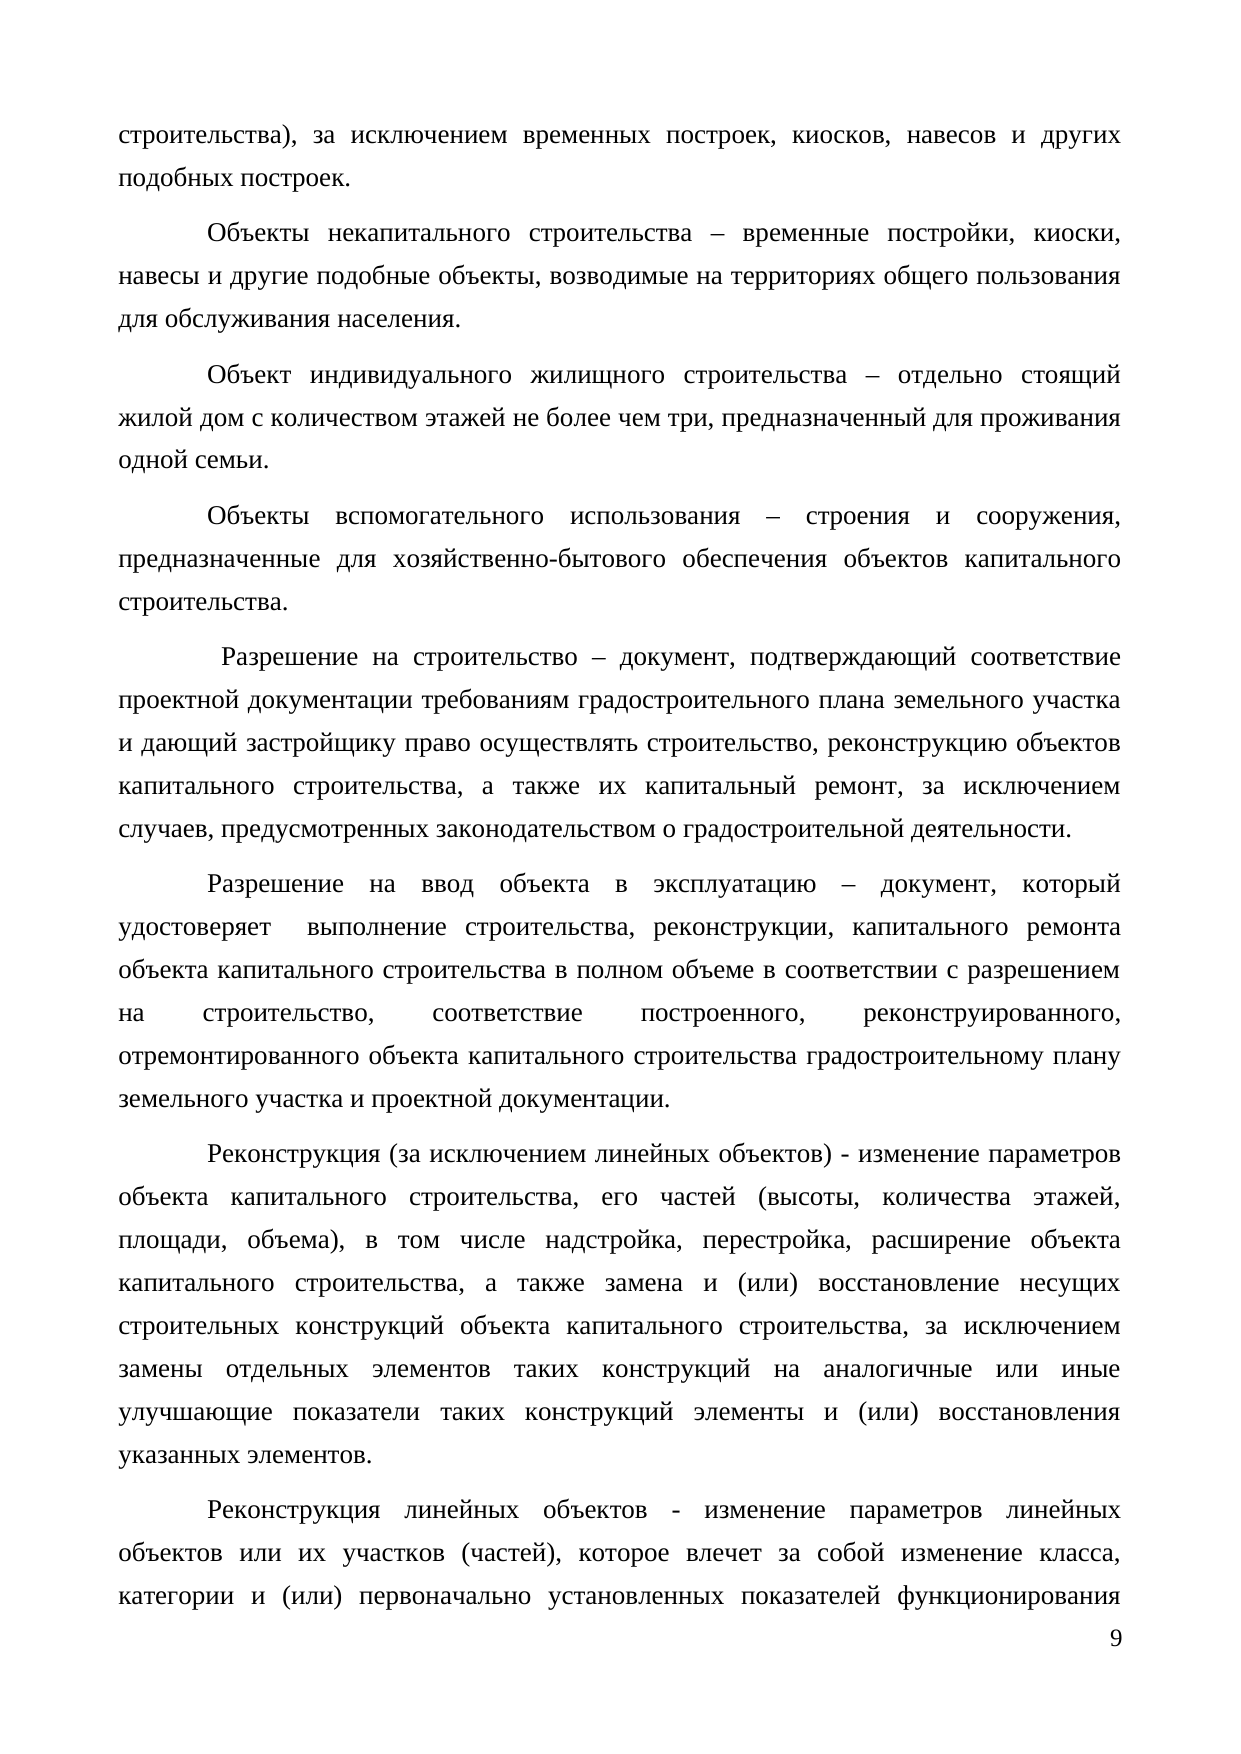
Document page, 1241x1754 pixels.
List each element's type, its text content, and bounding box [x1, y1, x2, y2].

text Объект индивидуального жилищного строительства – отдельно стоящий жилой дом с количеством этажей не более чем три, предназначенный для проживания одной семьи. [118, 358, 1122, 475]
text Реконструкция (за исключением линейных объектов) - изменение параметров объекта капитального строительства, его частей (высоты, количества этажей, площади, объема), в том числе надстройка, перестройка, расширение объекта капитального строительства, а также замена и (или) восстановление несущих строительных конструкций объекта капитального строительства, за исключением замены отдельных элементов таких конструкций на аналогичные или иные улучшающие показатели таких конструкций элементы и (или) восстановления указанных элементов. [118, 1137, 1122, 1469]
text Разрешение на строительство – документ, подтверждающий соответствие проектной документации требованиям градостроительного плана земельного участка и дающий застройщику право осуществлять строительство, реконструкцию объектов капитального строительства, а также их капитальный ремонт, за исключением случаев, предусмотренных законодательством о градостроительной деятельности. [118, 640, 1122, 843]
text Объекты вспомогательного использования – строения и сооружения, предназначенные для хозяйственно-бытового обеспечения объектов капитального строительства. [118, 499, 1122, 616]
text Разрешение на ввод объекта в эксплуатацию – документ, который удостоверяет выполнение строительства, реконструкции, капитального ремонта объекта капитального строительства в полном объеме в соответствии с разрешением на строительство, соответствие построенного, реконструированного, отремонтированного объекта капитального строительства градостроительному плану земельного участка и проектной документации. [118, 867, 1122, 1113]
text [118, 118, 1122, 192]
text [118, 1493, 1122, 1610]
text Объекты некапитального строительства – временные постройки, киоски, навесы и другие подобные объекты, возводимые на территориях общего пользования для обслуживания населения. [118, 216, 1122, 333]
